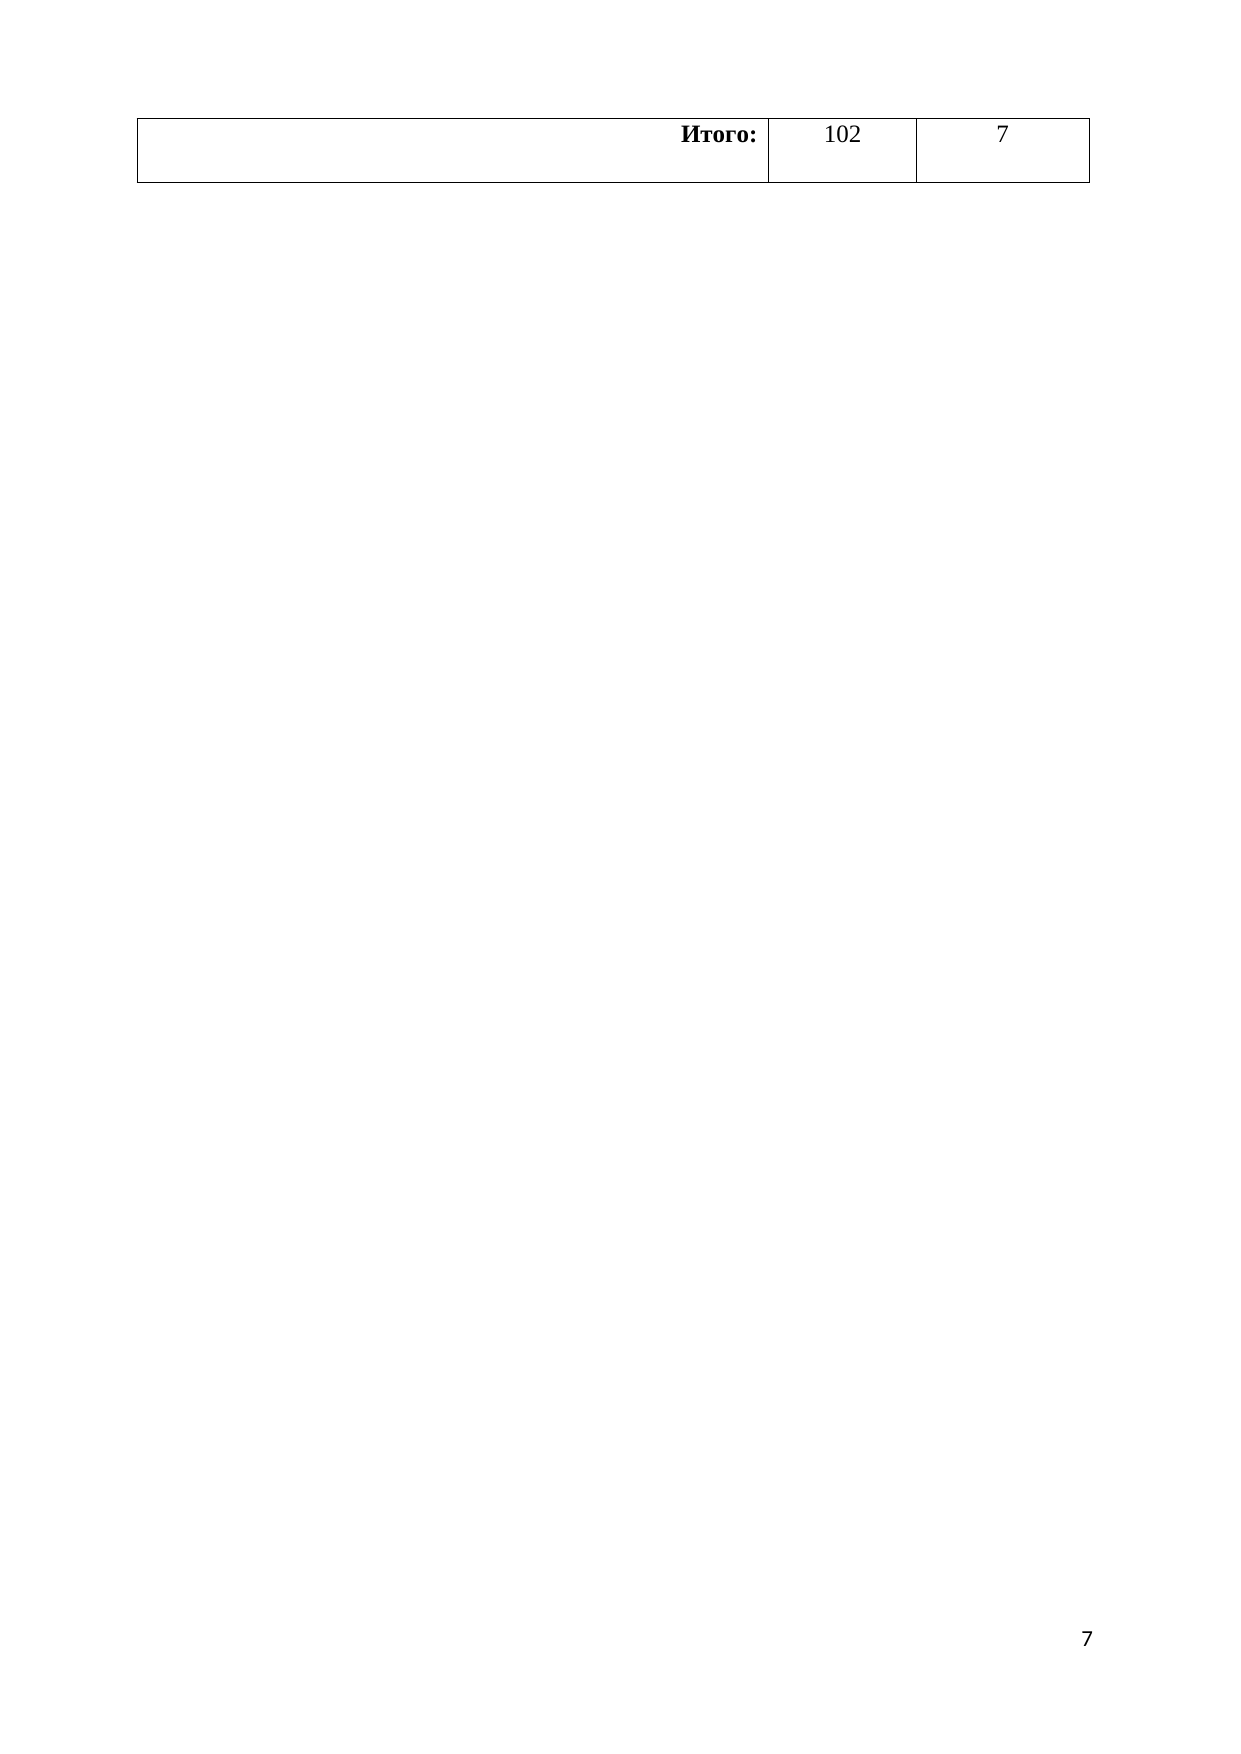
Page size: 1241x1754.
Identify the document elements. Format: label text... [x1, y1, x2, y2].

table_cell 102 [769, 119, 916, 182]
table_cell 7 [917, 119, 1089, 182]
table_cell Итого: [138, 119, 768, 182]
